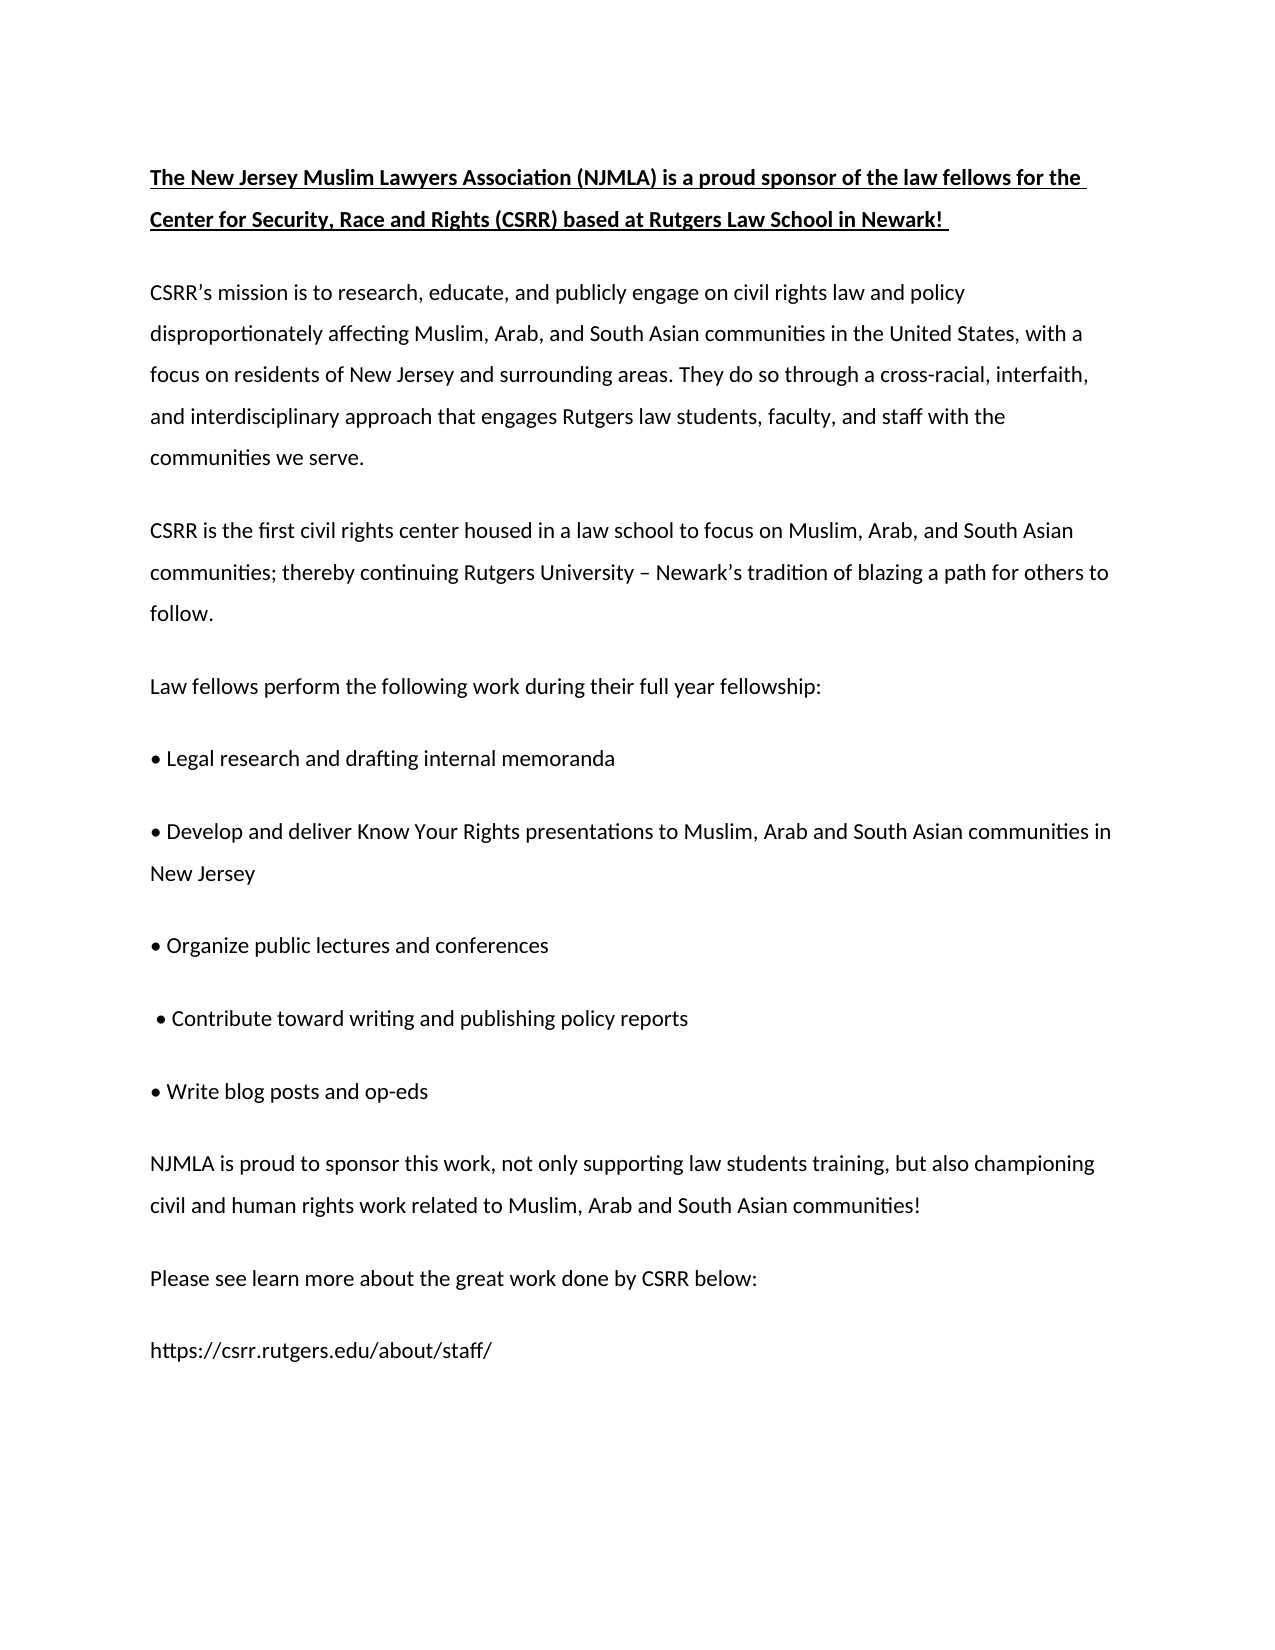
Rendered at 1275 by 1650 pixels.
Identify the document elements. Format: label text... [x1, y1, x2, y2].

text • Develop and deliver Know Your Rights presentations to Muslim, Arab and South Asian communities in New Jersey [150, 804, 1125, 887]
text Law fellows perform the following work during their full year fellowship: [150, 658, 1125, 700]
text CSRR’s mission is to research, educate, and publicly engage on civil rights law and policy disproportionately affecting Muslim, Arab, and South Asian communities in the United States, with a focus on residents of New Jersey and surrounding areas. They do so through a cross-racial, interfaith, and interdisciplinary approach that engages Rutgers law students, faculty, and staff with the communities we serve. [150, 264, 1125, 471]
text • Organize public lectures and conferences [150, 918, 1125, 959]
text NJMLA is proud to sponsor this work, not only supporting law students training, but also championing civil and human rights work related to Muslim, Arab and South Asian communities! [150, 1136, 1125, 1219]
text • Write blog posts and op-eds [150, 1063, 1125, 1105]
text • Contribute toward writing and publishing policy reports [150, 991, 1125, 1032]
text • Legal research and drafting internal memoranda [150, 731, 1125, 772]
text The New Jersey Muslim Lawyers Association (NJMLA) is a proud sponsor of the law fellows for the Center for Security, Race and Rights (CSRR) based at Rutgers Law School in Newark! [150, 150, 1125, 233]
text https://csrr.rutgers.edu/about/staff/ [150, 1323, 1125, 1364]
text CSRR is the first civil rights center housed in a law school to focus on Muslim, Arab, and South Asian communities; thereby continuing Rutgers University – Newark’s tradition of blazing a path for others to follow. [150, 503, 1125, 627]
text Please see learn more about the great work done by CSRR below: [150, 1250, 1125, 1292]
